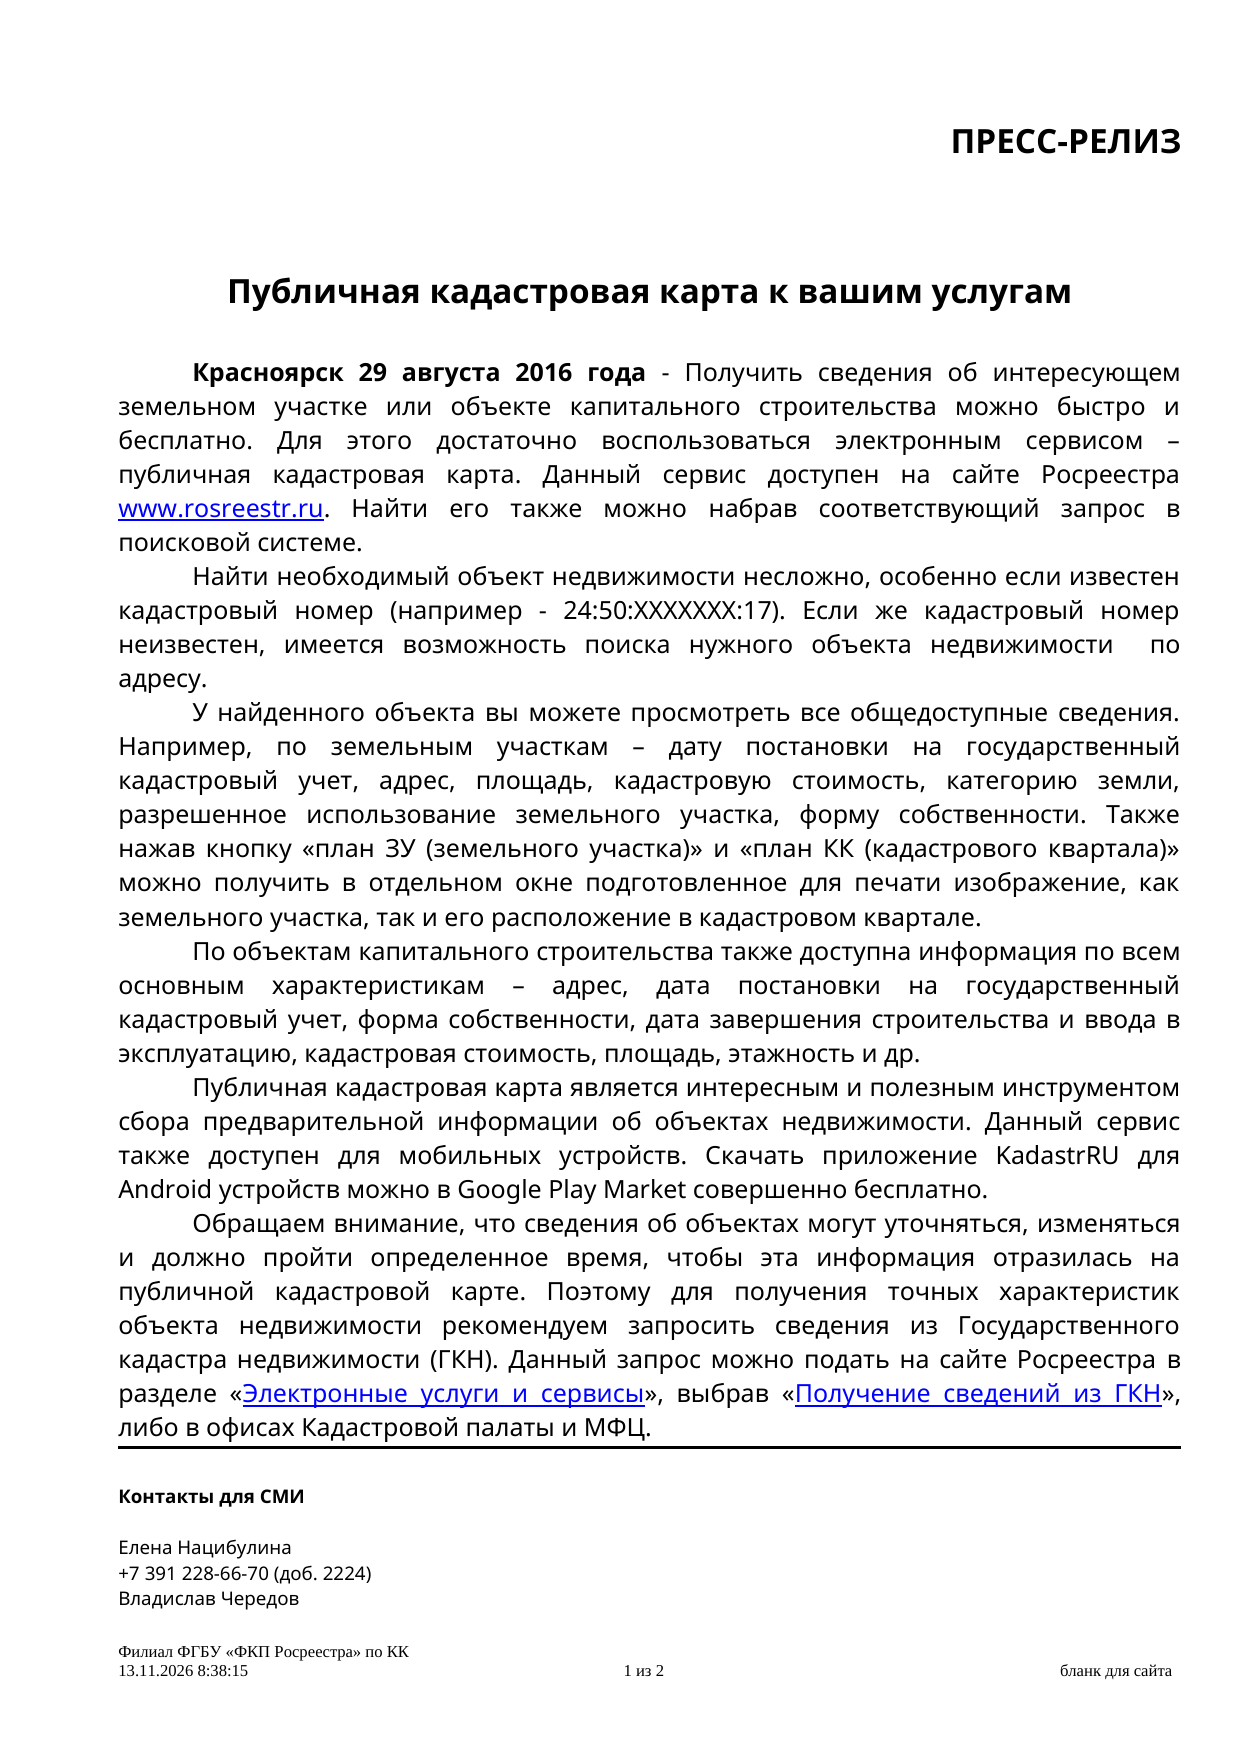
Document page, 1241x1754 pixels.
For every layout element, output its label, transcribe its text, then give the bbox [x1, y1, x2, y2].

text +7 391 228-66-70 (доб. 2224) [118, 1560, 1196, 1586]
text Публичная кадастровая карта к вашим услугам [118, 268, 1181, 313]
text Красноярск 29 августа 2016 года - Получить сведения об интересующем земельном участке или объекте капитального строительства можно быстро и бесплатно. Для этого достаточно воспользоваться электронным сервисом – публичная кадастровая карта. Данный сервис доступен на сайте Росреестра www.rosreestr.ru. Найти его также можно набрав соответствующий запрос в поисковой системе. [118, 354, 1181, 558]
text Елена Нацибулина [118, 1534, 1196, 1560]
text Владислав Чередов [118, 1586, 1196, 1611]
text По объектам капитального строительства также доступна информация по всем основным характеристикам – адрес, дата постановки на государственный кадастровый учет, форма собственности, дата завершения строительства и ввода в эксплуатацию, кадастровая стоимость, площадь, этажность и др. [118, 933, 1181, 1069]
text Контакты для СМИ [118, 1483, 1196, 1509]
text Найти необходимый объект недвижимости несложно, особенно если известен кадастровый номер (например - 24:50:ХХХХХХХ:17). Если же кадастровый номер неизвестен, имеется возможность поиска нужного объекта недвижимости по адресу. [118, 558, 1181, 695]
text Обращаем внимание, что сведения об объектах могут уточняться, изменяться и должно пройти определенное время, чтобы эта информация отразилась на публичной кадастровой карте. Поэтому для получения точных характеристик объекта недвижимости рекомендуем запросить сведения из Государственного кадастра недвижимости (ГКН). Данный запрос можно подать на сайте Росреестра в разделе «Электронные услуги и сервисы», выбрав «Получение сведений из ГКН», либо в офисах Кадастровой палаты и МФЦ. [118, 1206, 1181, 1446]
text У найденного объекта вы можете просмотреть все общедоступные сведения. Например, по земельным участкам – дату постановки на государственный кадастровый учет, адрес, площадь, кадастровую стоимость, категорию земли, разрешенное использование земельного участка, форму собственности. Также нажав кнопку «план ЗУ (земельного участка)» и «план КК (кадастрового квартала)» можно получить в отдельном окне подготовленное для печати изображение, как земельного участка, так и его расположение в кадастровом квартале. [118, 695, 1181, 933]
text ПРЕСС-РЕЛИЗ [118, 118, 1181, 163]
text Публичная кадастровая карта является интересным и полезным инструментом сбора предварительной информации об объектах недвижимости. Данный сервис также доступен для мобильных устройств. Скачать приложение KadastrRU для Android устройств можно в Google Play Market совершенно бесплатно. [118, 1069, 1181, 1206]
